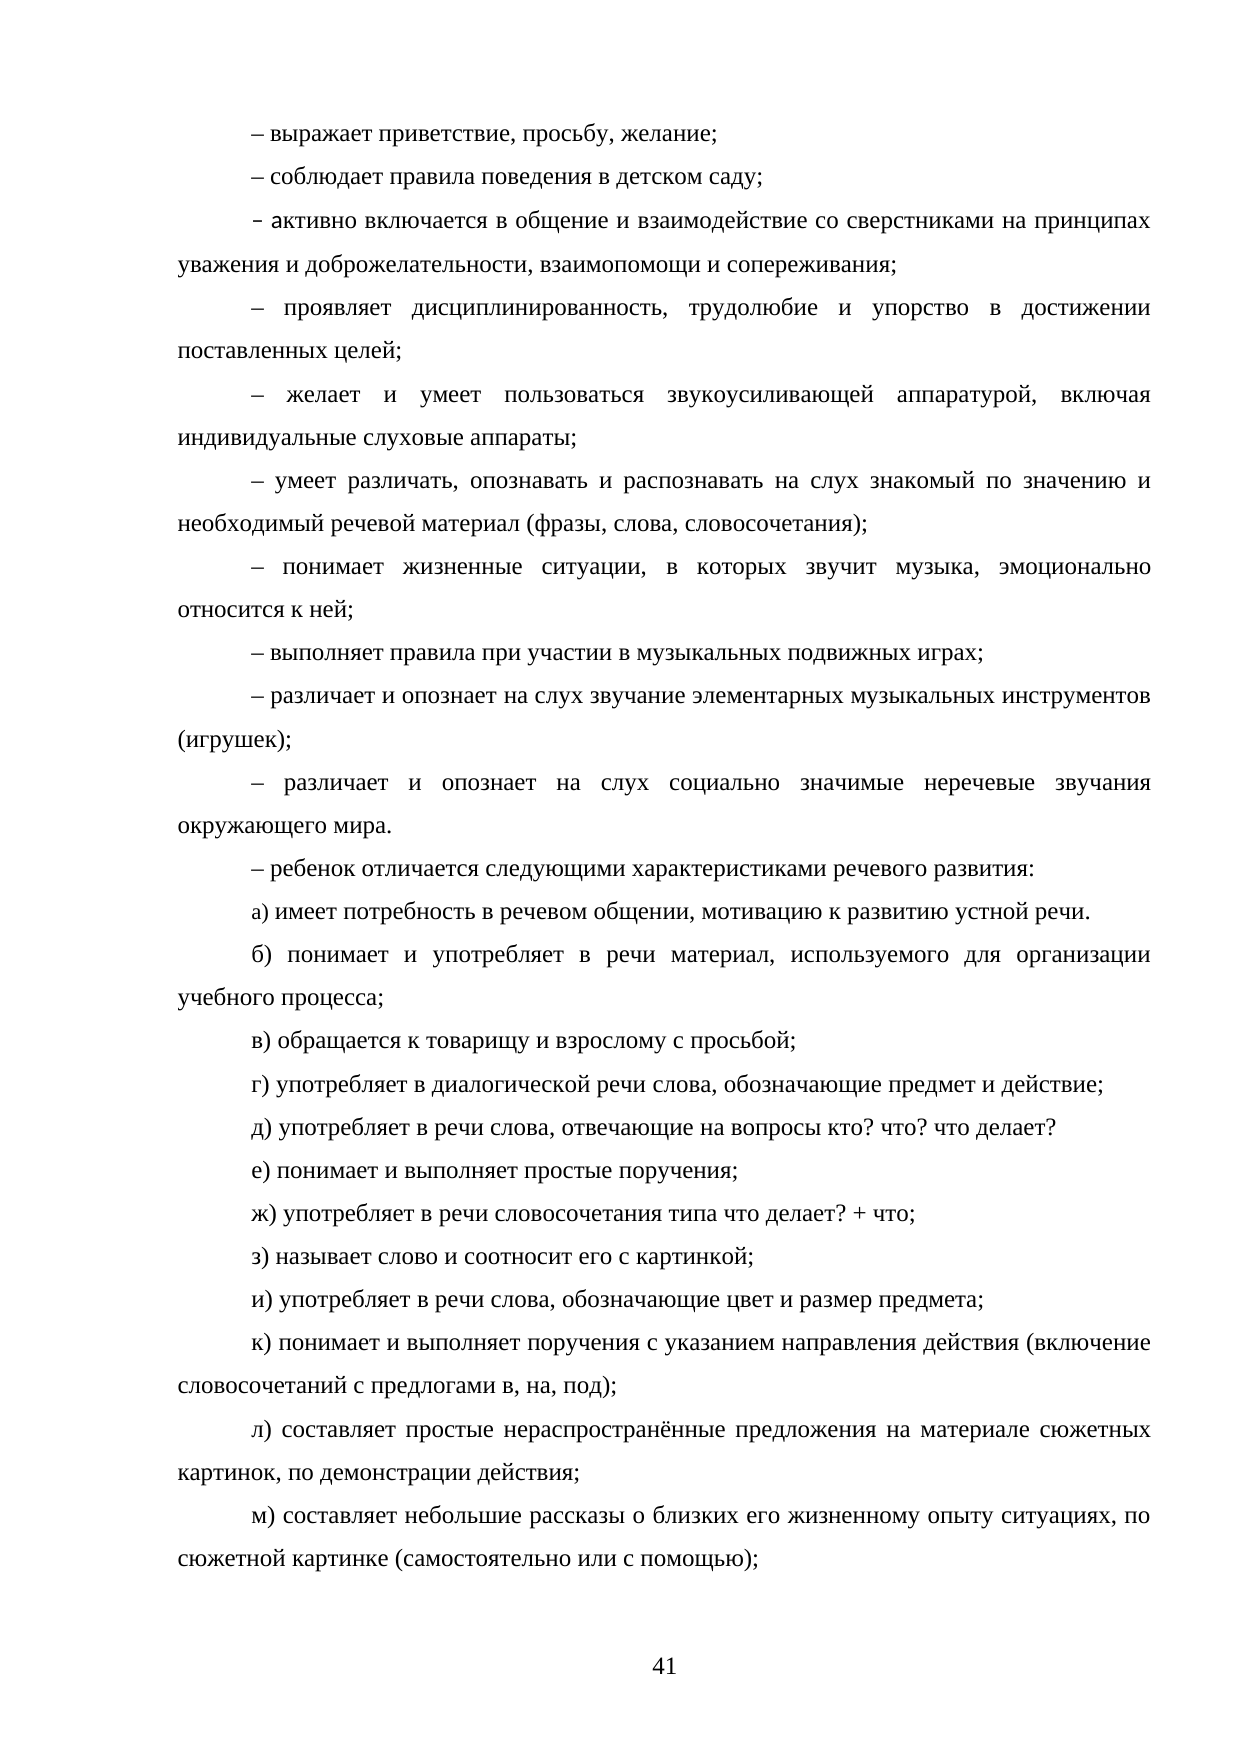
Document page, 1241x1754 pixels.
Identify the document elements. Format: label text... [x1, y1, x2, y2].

text – активно включается в общение и взаимодействие со сверстниками на принципах уважения и доброжелательности, взаимопомощи и сопереживания; [177, 204, 1152, 278]
text б) понимает и употребляет в речи материал, используемого для организации учебного процесса; [177, 939, 1152, 1011]
text а) имеет потребность в речевом общении, мотивацию к развитию устной речи. [177, 896, 1152, 925]
text з) называет слово и соотносит его с картинкой; [177, 1241, 1152, 1270]
text и) употребляет в речи слова, обозначающие цвет и размер предмета; [177, 1284, 1152, 1313]
text л) составляет простые нераспространённые предложения на материале сюжетных картинок, по демонстрации действия; [177, 1414, 1152, 1486]
text г) употребляет в диалогической речи слова, обозначающие предмет и действие; [177, 1069, 1152, 1097]
text – ребенок отличается следующими характеристиками речевого развития: [177, 853, 1152, 882]
text – желает и умеет пользоваться звукоусиливающей аппаратурой, включая индивидуальные слуховые аппараты; [177, 379, 1152, 451]
text д) употребляет в речи слова, отвечающие на вопросы кто? что? что делает? [177, 1112, 1152, 1141]
text е) понимает и выполняет простые поручения; [177, 1155, 1152, 1184]
text в) обращается к товарищу и взрослому с просьбой; [177, 1026, 1152, 1054]
text – выражает приветствие, просьбу, желание; [177, 118, 1152, 147]
text – проявляет дисциплинированность, трудолюбие и упорство в достижении поставленных целей; [177, 292, 1152, 364]
text – понимает жизненные ситуации, в которых звучит музыка, эмоционально относится к ней; [177, 551, 1152, 623]
text – умеет различать, опознавать и распознавать на слух знакомый по значению и необходимый речевой материал (фразы, слова, словосочетания); [177, 465, 1152, 537]
text – различает и опознает на слух звучание элементарных музыкальных инструментов (игрушек); [177, 681, 1152, 752]
text – соблюдает правила поведения в детском саду; [177, 161, 1152, 190]
text – выполняет правила при участии в музыкальных подвижных играх; [177, 637, 1152, 666]
text к) понимает и выполняет поручения с указанием направления действия (включение словосочетаний с предлогами в, на, под); [177, 1327, 1152, 1399]
text ж) употребляет в речи словосочетания типа что делает? + что; [177, 1198, 1152, 1227]
text м) составляет небольшие рассказы о близких его жизненному опыту ситуациях, по сюжетной картинке (самостоятельно или с помощью); [177, 1500, 1152, 1572]
text – различает и опознает на слух социально значимые неречевые звучания окружающего мира. [177, 767, 1152, 839]
